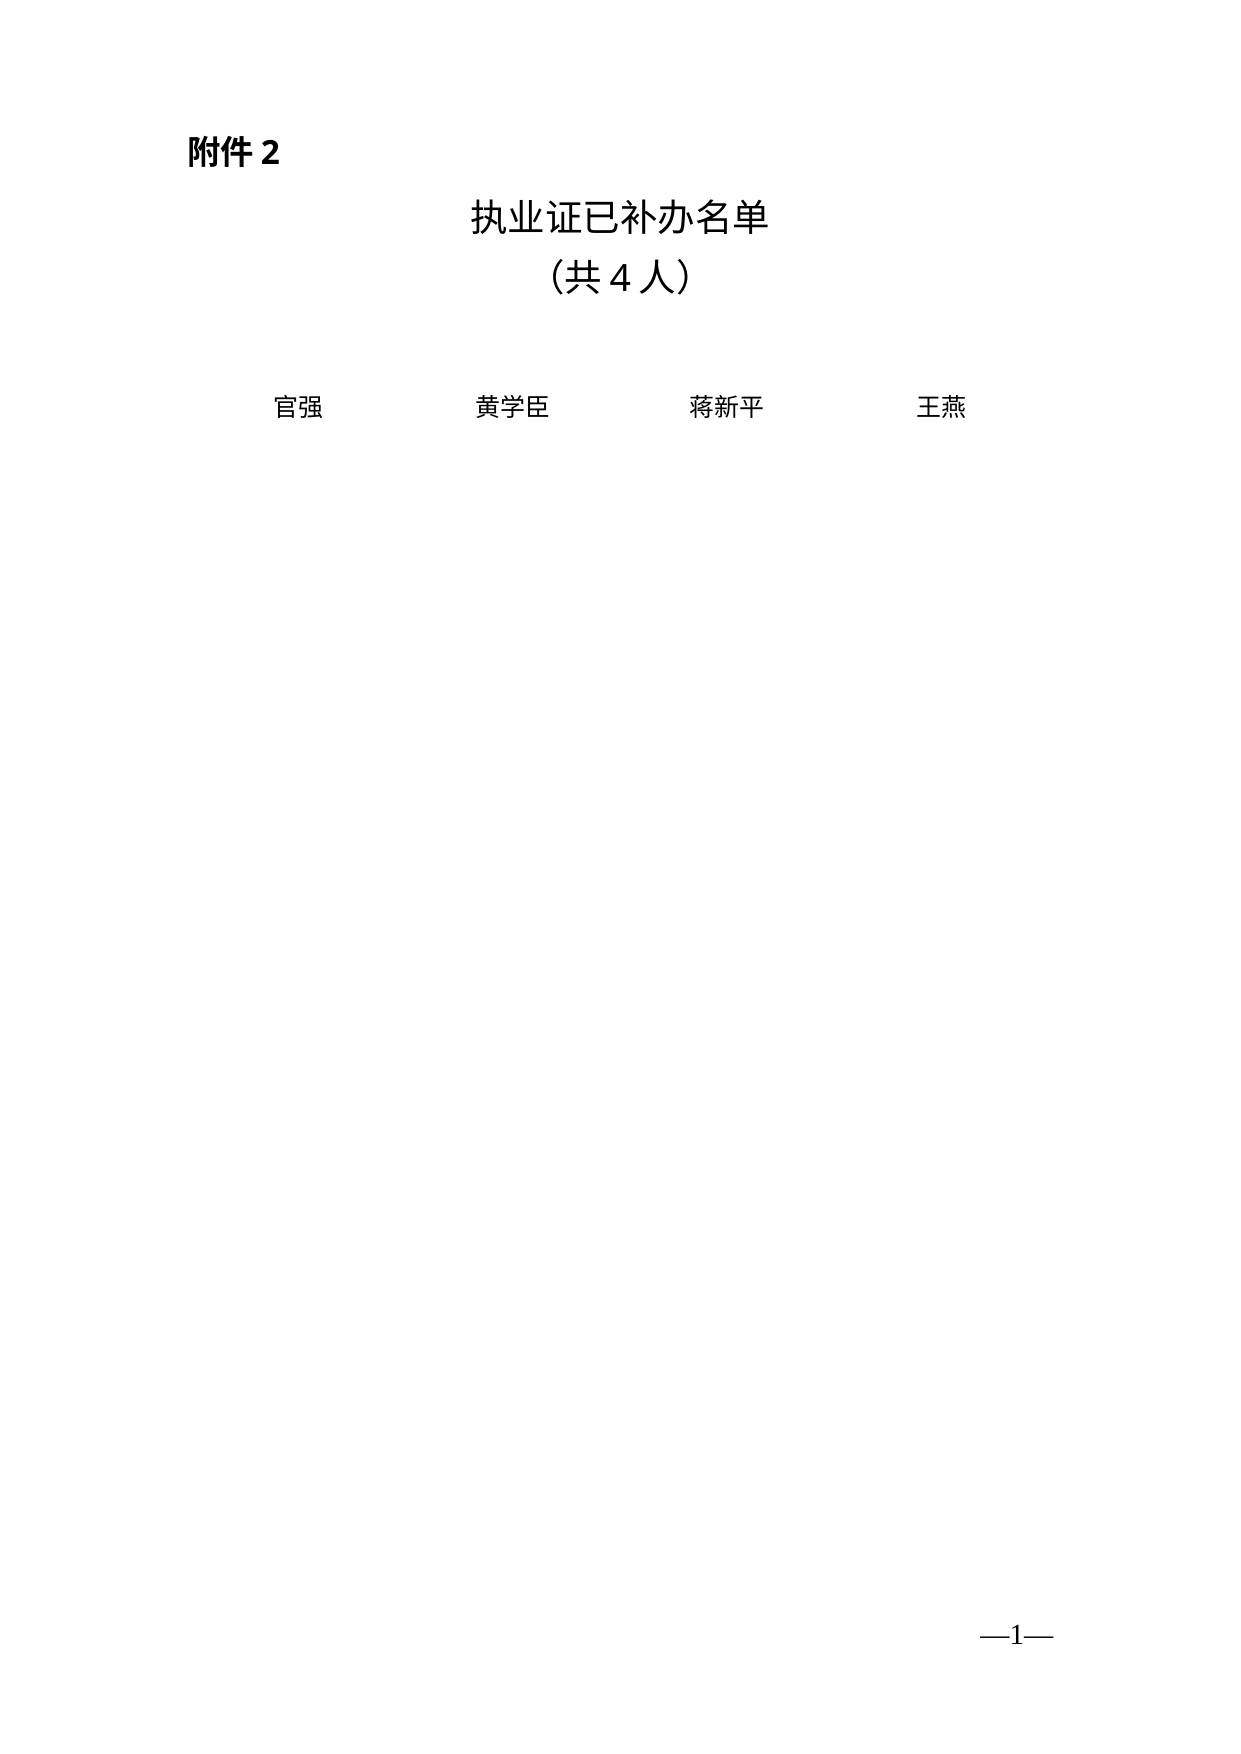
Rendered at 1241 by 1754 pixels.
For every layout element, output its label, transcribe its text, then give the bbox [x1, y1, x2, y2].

table_header 蒋新平 [619, 367, 834, 443]
text 执业证已补办名单 [187, 183, 1053, 248]
table_header 黄学臣 [405, 367, 619, 443]
text 附件2 [187, 118, 1053, 183]
text （共4人） [187, 248, 1053, 302]
table_header 官强 [192, 367, 405, 443]
table_header 王燕 [834, 367, 1049, 443]
